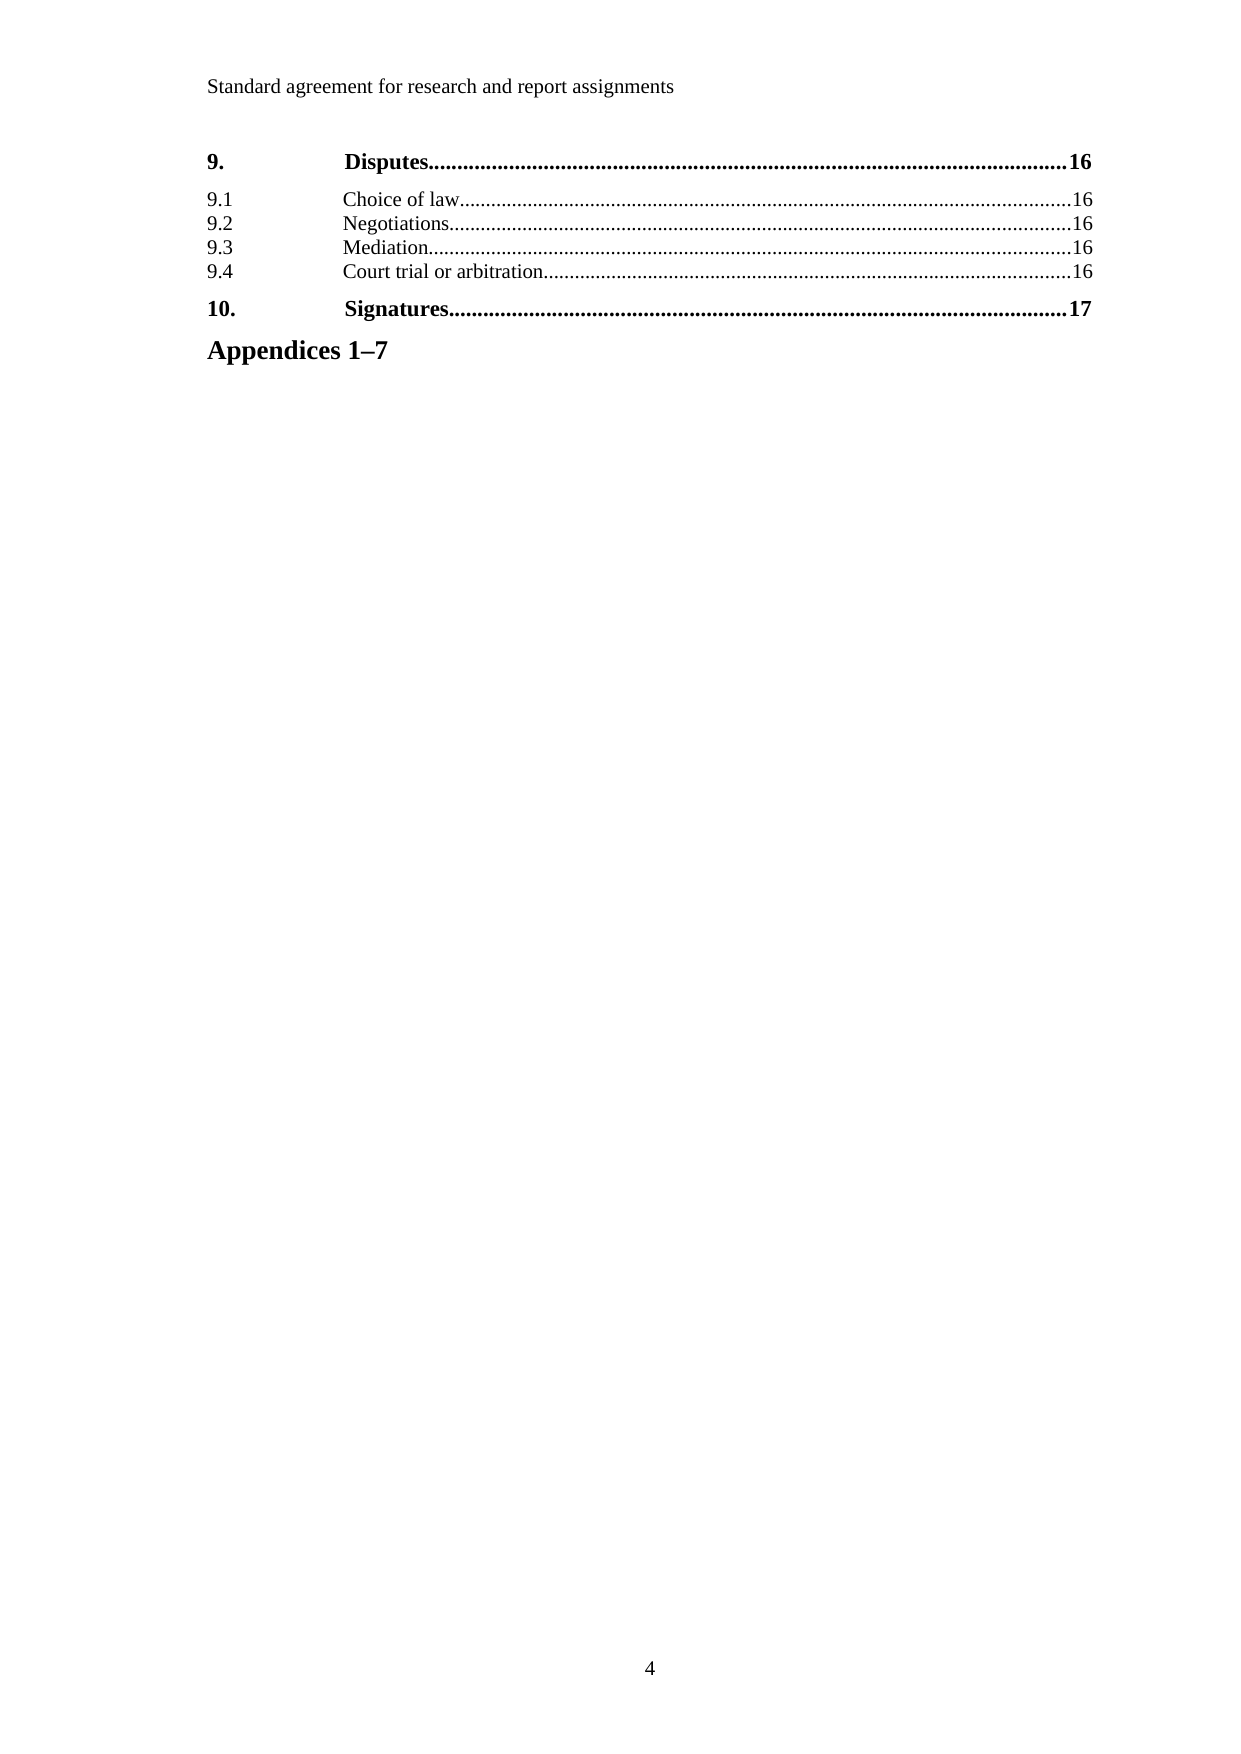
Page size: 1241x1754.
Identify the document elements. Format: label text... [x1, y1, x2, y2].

text 10. Signatures 17 [207, 295, 1092, 322]
text 9.1 Choice of law 16 [207, 187, 1092, 211]
text 9. Disputes 16 [207, 148, 1092, 174]
text 9.4 Court trial or arbitration 16 [207, 259, 1092, 283]
text 9.2 Negotiations 16 [207, 211, 1092, 235]
text 9.3 Mediation 16 [207, 235, 1092, 259]
text Appendices 1–7 [207, 334, 1092, 365]
